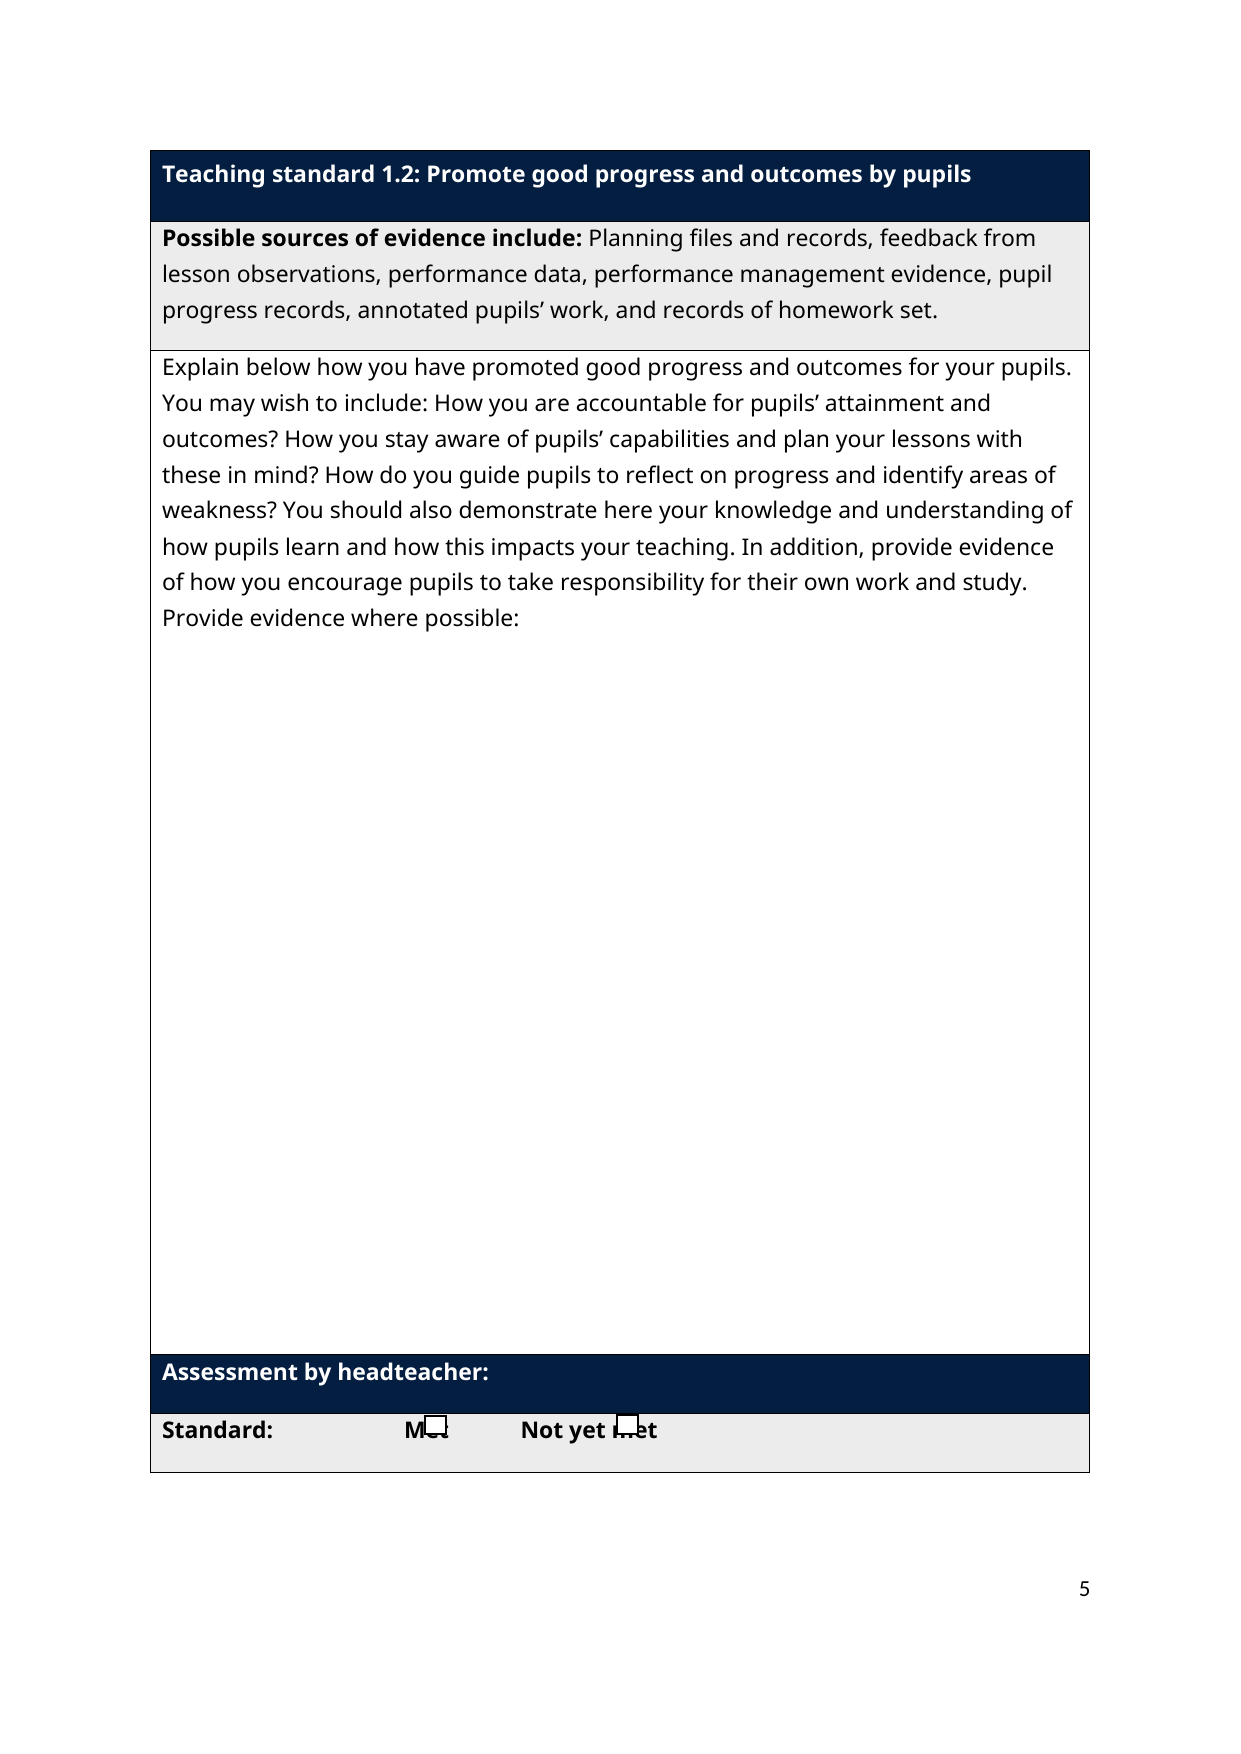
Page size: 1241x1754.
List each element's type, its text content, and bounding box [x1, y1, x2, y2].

table_cell Assessment by headteacher: [151, 1355, 1089, 1413]
table_header Teaching standard 1.2: Promote good progress and outcomes by pupils [151, 151, 1089, 221]
table_cell Possible sources of evidence include: Planning files and records, feedback from lesson observations, performance data, performance management evidence, pupil progress records, annotated pupils’ work, and records of homework set. [151, 222, 1089, 350]
table_cell Standard: Met Not yet met [151, 1414, 1089, 1472]
table_cell Explain below how you have promoted good progress and outcomes for your pupils. You may wish to include: How you are accountable for pupils’ attainment and outcomes? How you stay aware of pupils’ capabilities and plan your lessons with these in mind? How do you guide pupils to reflect on progress and identify areas of weakness? You should also demonstrate here your knowledge and understanding of how pupils learn and how this impacts your teaching. In addition, provide evidence of how you encourage pupils to take responsibility for their own work and study. Provide evidence where possible: [151, 351, 1089, 1354]
